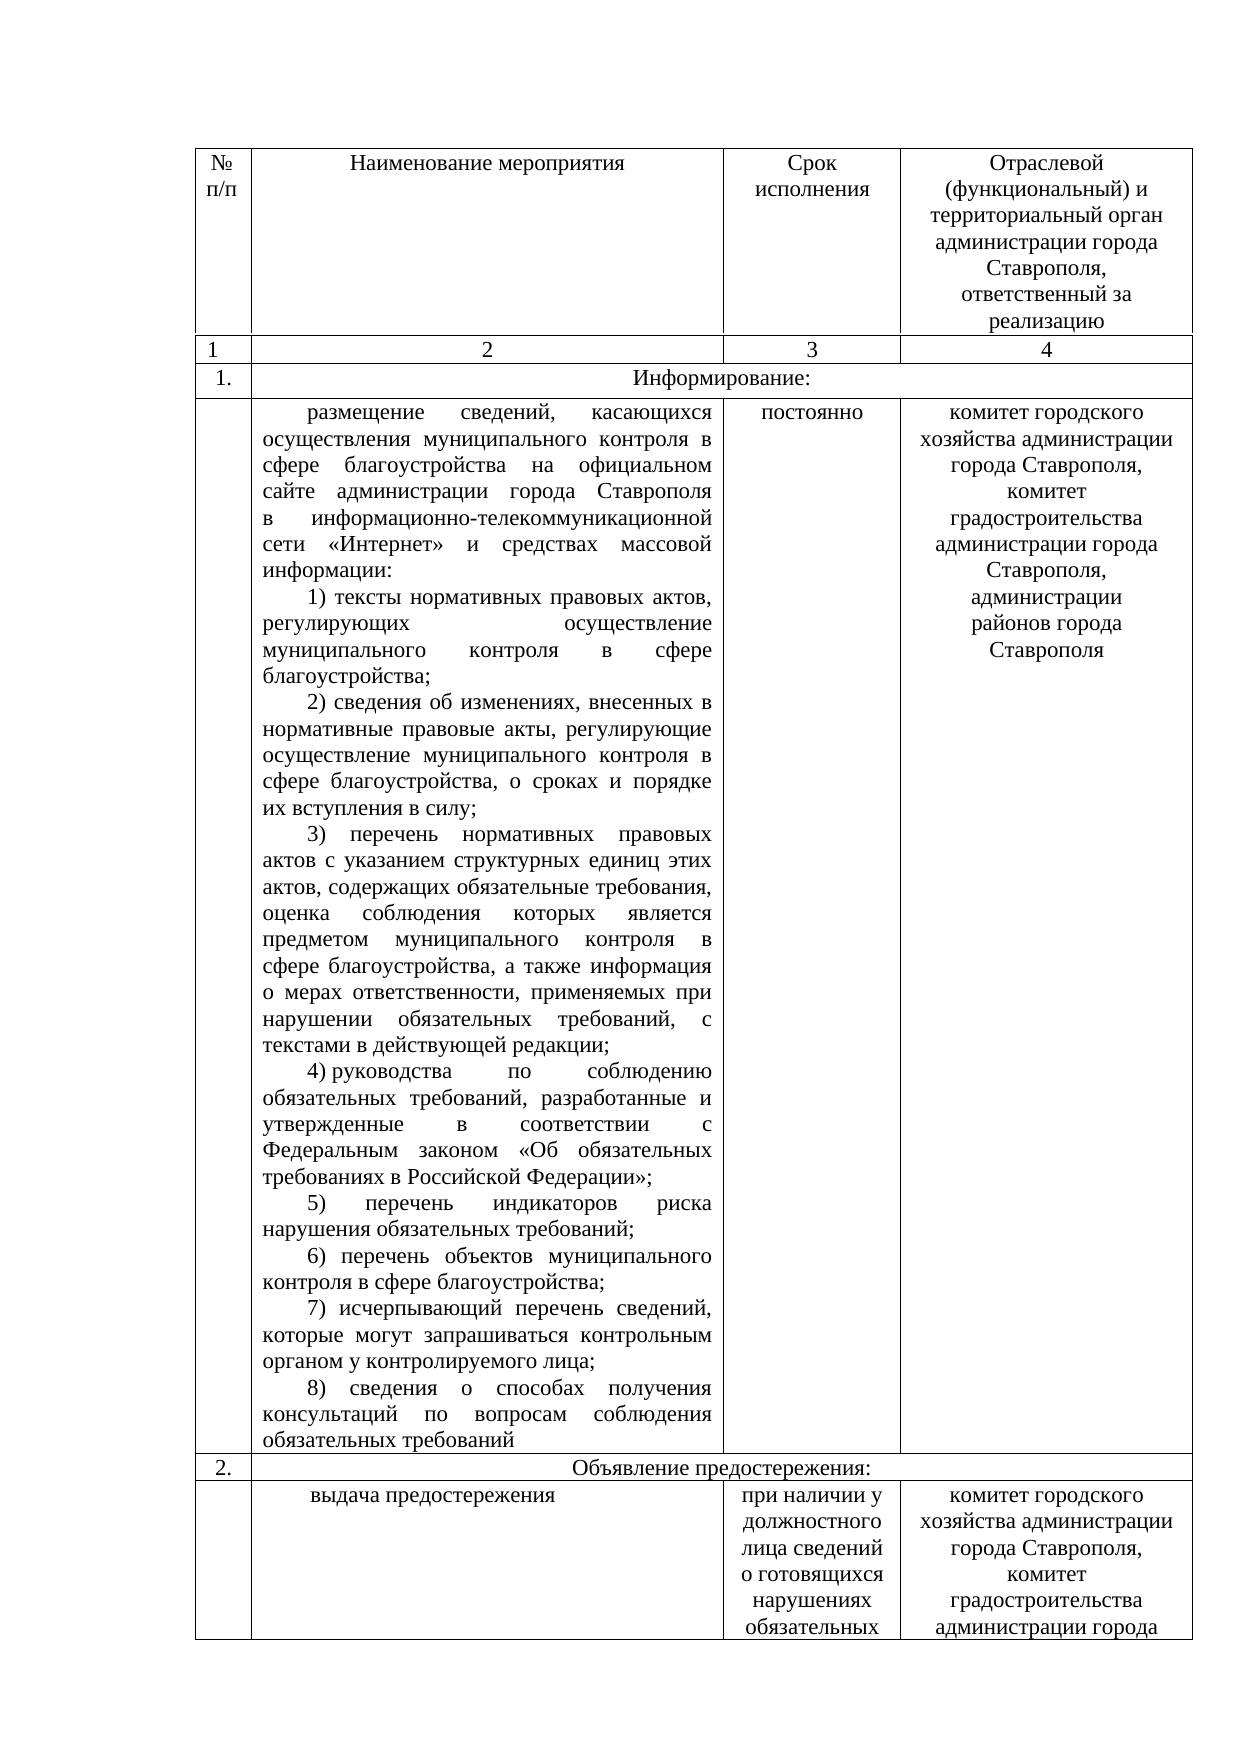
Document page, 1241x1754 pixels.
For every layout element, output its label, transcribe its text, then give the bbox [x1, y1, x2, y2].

table_header 1 [196, 336, 251, 363]
table_header № п/п [196, 149, 251, 333]
table_cell [196, 399, 251, 1453]
table_header Отраслевой (функциональный) и территориальный орган администрации города Ставрополя, ответственный за реализацию [901, 149, 1192, 333]
table_header Срок исполнения [724, 149, 900, 333]
table_cell Объявление предостережения: [252, 1454, 1192, 1480]
table_cell 1. [196, 364, 251, 397]
table_header Наименование мероприятия [252, 149, 723, 333]
table_header 3 [724, 336, 900, 363]
table_cell 2. [196, 1454, 251, 1480]
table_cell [901, 1481, 1192, 1639]
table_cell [724, 1481, 900, 1639]
table_cell постоянно [724, 399, 900, 1453]
table_cell выдача предостережения [252, 1481, 723, 1639]
table_header 4 [901, 336, 1192, 363]
table_cell Информирование: [252, 364, 1192, 397]
table_cell [196, 1481, 251, 1639]
table_header 2 [252, 336, 723, 363]
table_cell размещение сведений, касающихся осуществления муниципального контроля в сфере благоустройства на официальном сайте администрации города Ставрополя в информационно-телекоммуникационной сети «Интернет» и средствах массовой информации: 1) тексты нормативных правовых актов, регулирующих осуществление муниципального контроля в сфере благоустройства; 2) сведения об изменениях, внесенных в нормативные правовые акты, регулирующие осуществление муниципального контроля в сфере благоустройства, о сроках и порядке их вступления в силу; 3) перечень нормативных правовых актов с указанием структурных единиц этих актов, содержащих обязательные требования, оценка соблюдения которых является предметом муниципального контроля в сфере благоустройства, а также информация о мерах ответственности, применяемых при нарушении обязательных требований, с текстами в действующей редакции; 4) руководства по соблюдению обязательных требований, разработанные и утвержденные в соответствии с Федеральным законом «Об обязательных требованиях в Российской Федерации»; 5) перечень индикаторов риска нарушения обязательных требований; 6) перечень объектов муниципального контроля в сфере благоустройства; 7) исчерпывающий перечень сведений, которые могут запрашиваться контрольным органом у контролируемого лица; 8) сведения о способах получения консультаций по вопросам соблюдения обязательных требований [252, 399, 723, 1453]
